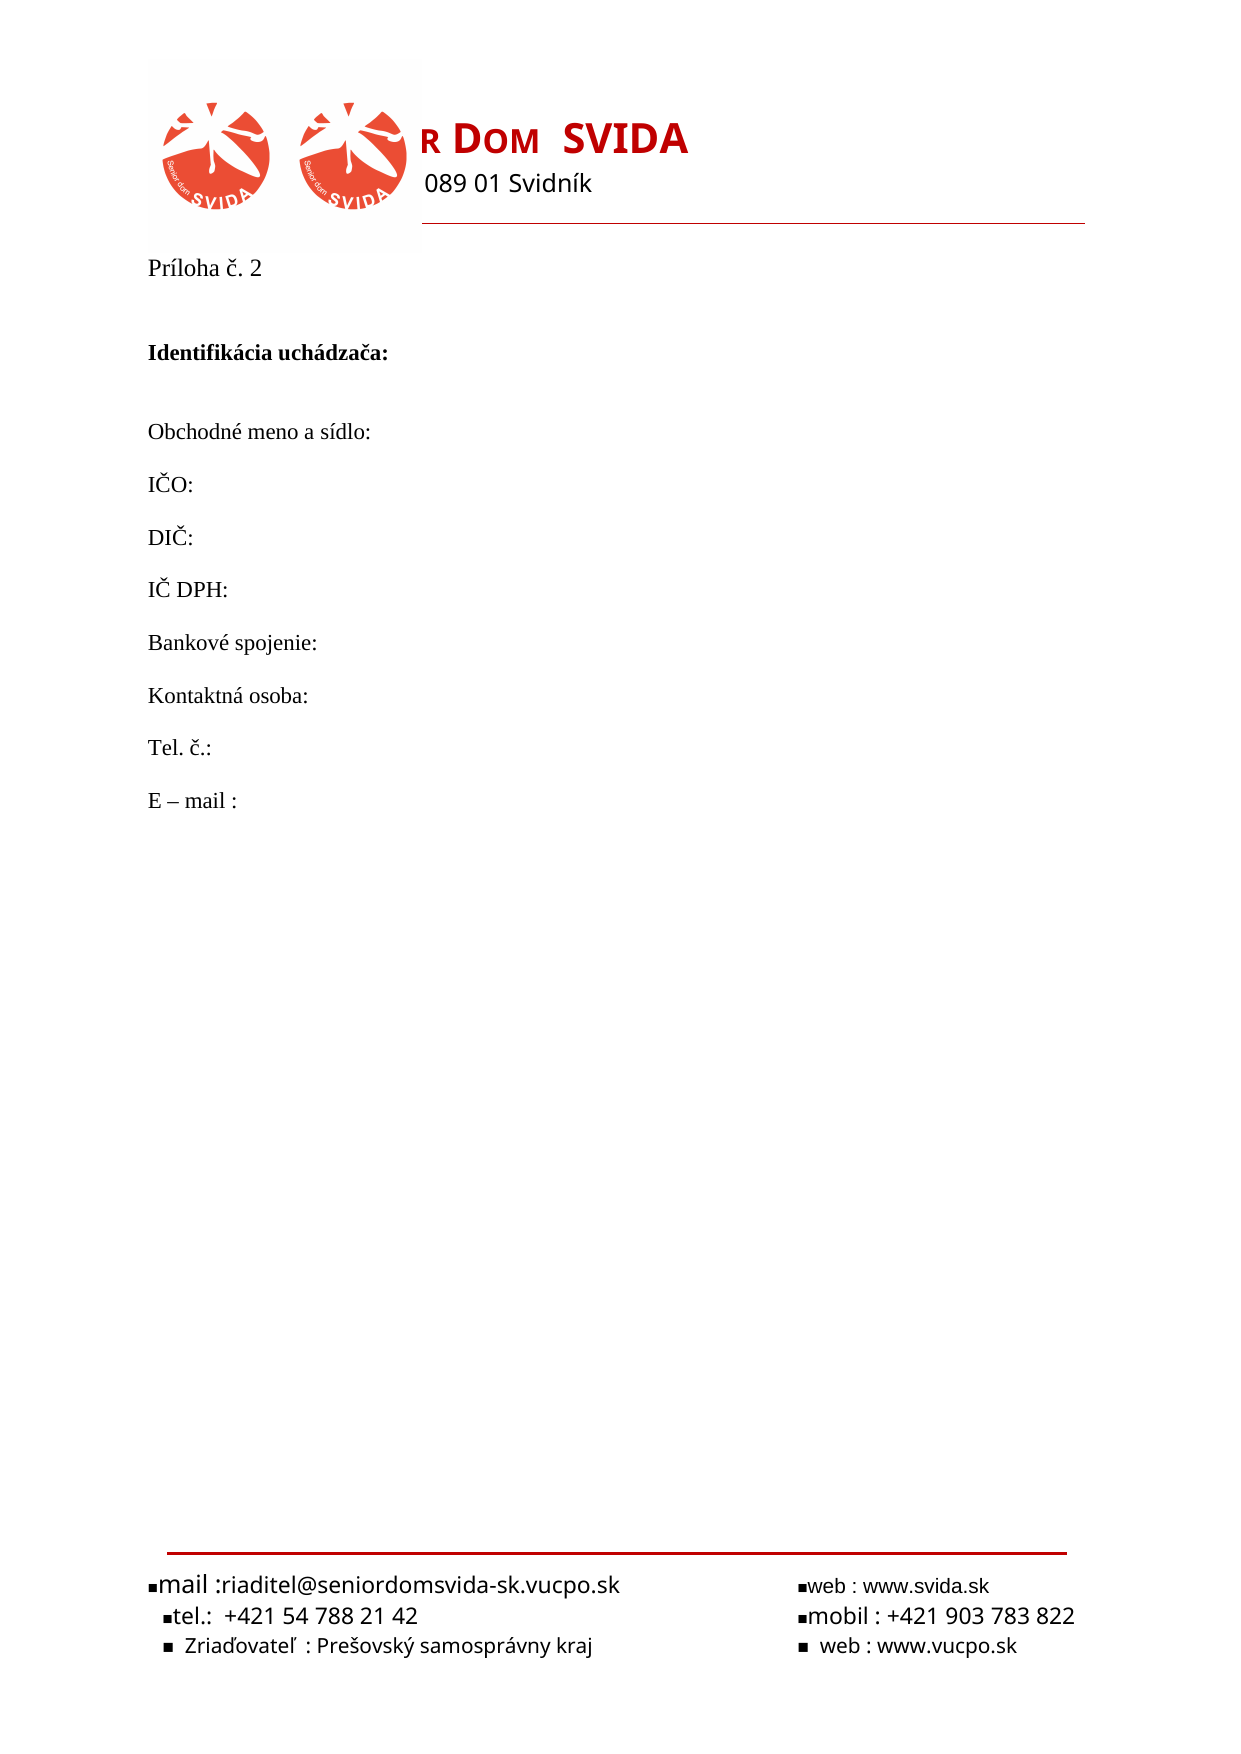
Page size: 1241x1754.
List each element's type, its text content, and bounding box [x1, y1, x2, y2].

text DIČ: [148, 524, 1092, 550]
text Príloha č. 2 [148, 253, 1092, 282]
text E – mail : [148, 787, 1092, 813]
text Identifikácia uchádzača: [148, 339, 1092, 366]
picture [147, 59, 422, 253]
text IČO: [148, 471, 1092, 497]
text IČ DPH: [148, 576, 1092, 603]
text Bankové spojenie: [148, 629, 1092, 655]
text Kontaktná osoba: [148, 682, 1092, 708]
text Tel. č.: [148, 734, 1092, 761]
text Obchodné meno a sídlo: [148, 418, 1092, 444]
